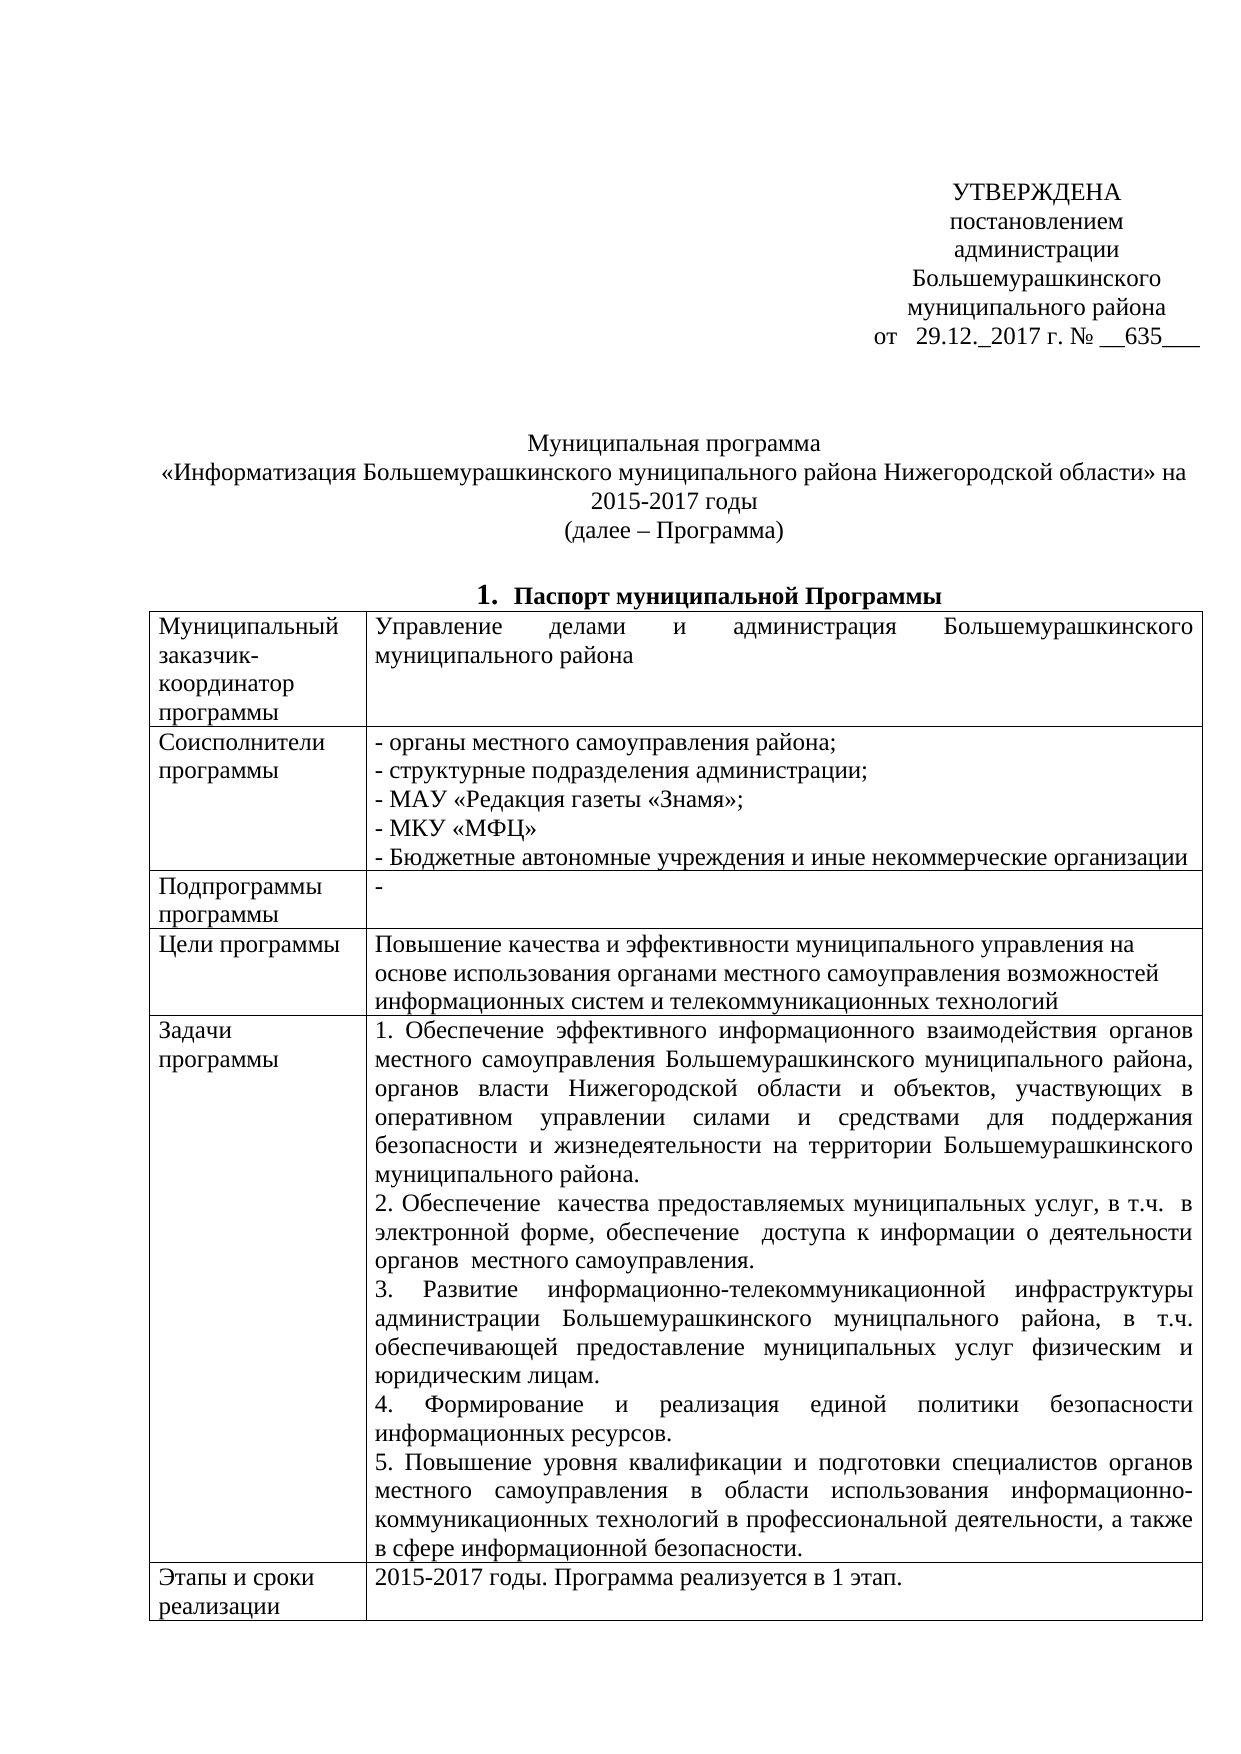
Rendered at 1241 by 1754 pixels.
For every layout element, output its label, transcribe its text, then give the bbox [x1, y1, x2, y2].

table_header Приложение 1 [118, 127, 1225, 1620]
